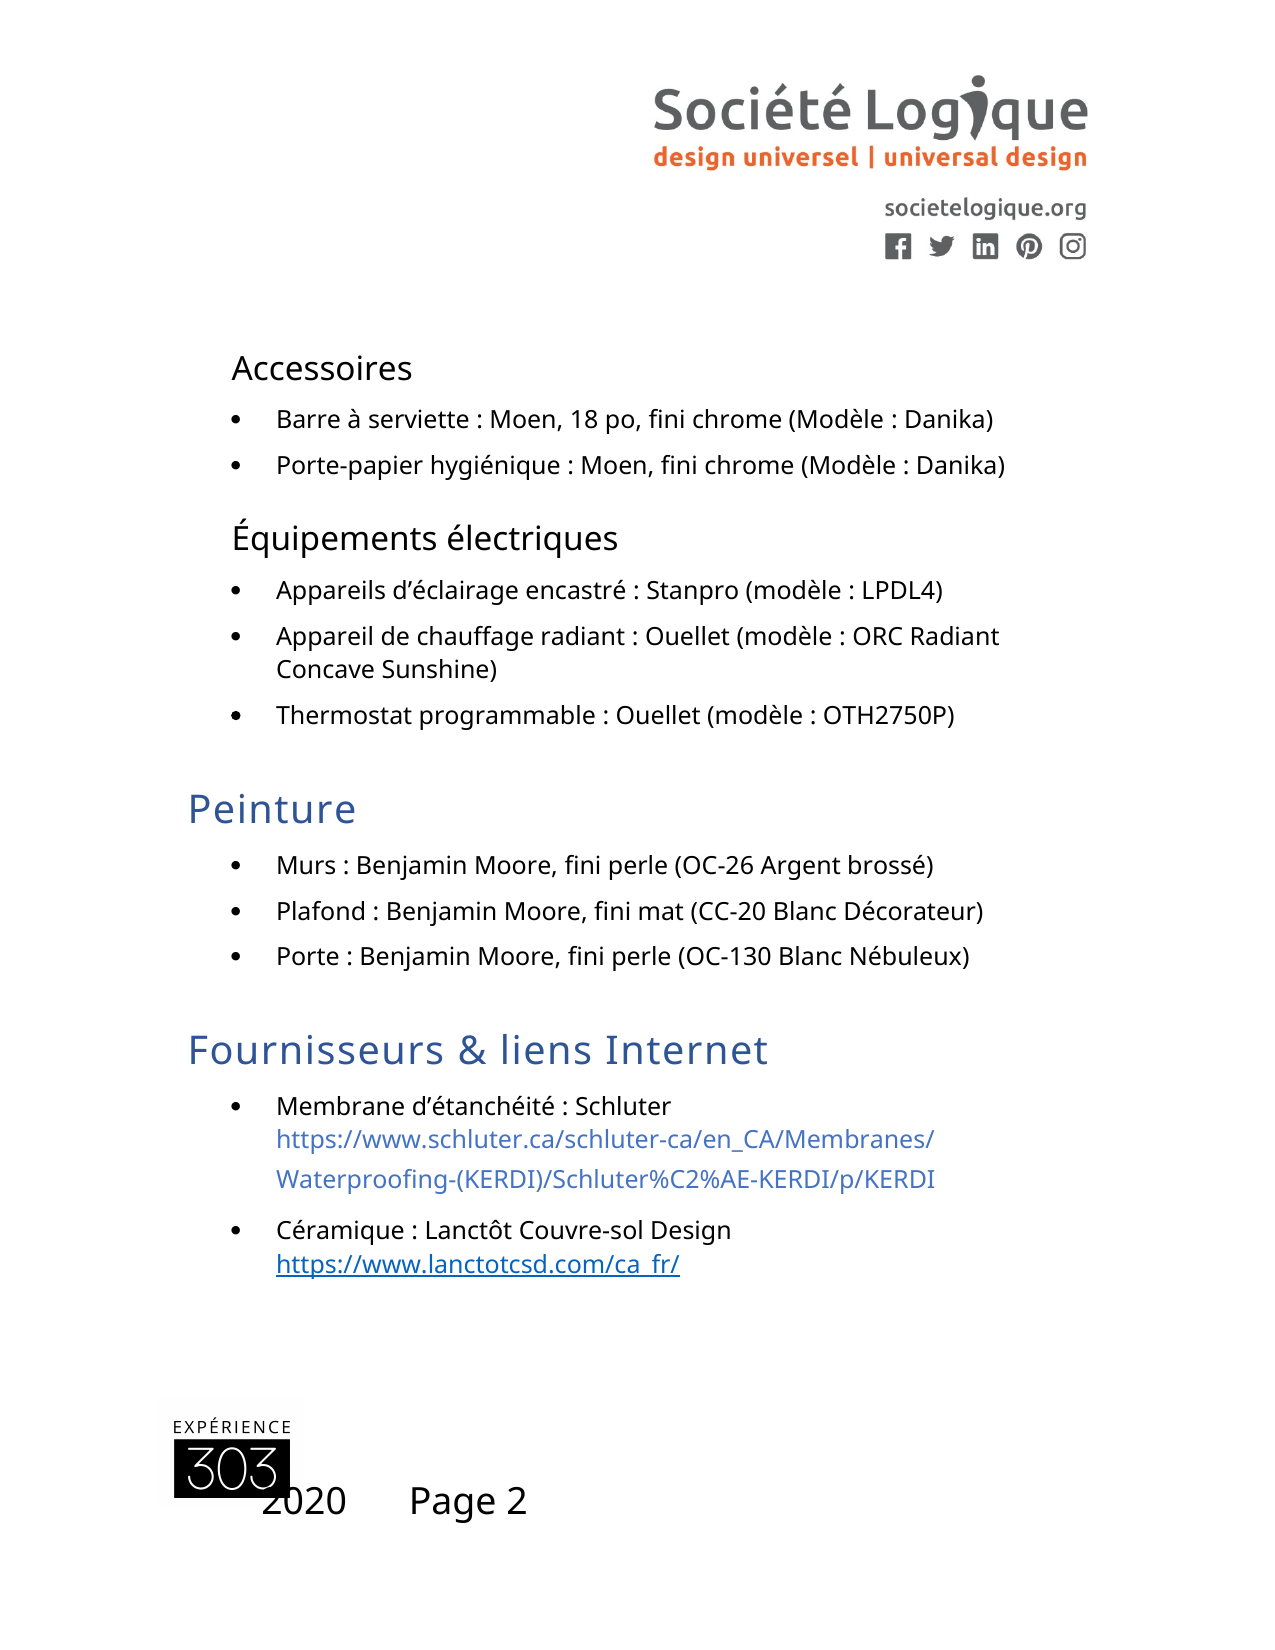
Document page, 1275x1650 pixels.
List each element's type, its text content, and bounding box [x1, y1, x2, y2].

text https://www.lanctotcsd.com/ca_fr/ [276, 1246, 1088, 1280]
text Appareil de chauffage radiant : Ouellet (modèle : ORC Radiant Concave Sunshine) [231, 618, 1088, 685]
subtitle Peinture [187, 781, 1088, 835]
text Équipements électriques [231, 515, 1088, 560]
picture [287, 1490, 298, 1507]
subtitle Fournisseurs & liens Internet [187, 1022, 1088, 1076]
text Appareils d’éclairage encastré : Stanpro (modèle : LPDL4) [231, 573, 1088, 606]
text Accessoires [231, 344, 1088, 390]
picture [158, 1398, 305, 1507]
text https://www.schluter.ca/schluter-ca/en_CA/Membranes/Waterproofing-(KERDI)/Schluter%C2%AE-KERDI/p/KERDI [276, 1122, 1088, 1195]
text Porte : Benjamin Moore, fini perle (OC-130 Blanc Nébuleux) [231, 939, 1088, 972]
text Murs : Benjamin Moore, fini perle (OC-26 Argent brossé) [231, 847, 1088, 881]
text Thermostat programmable : Ouellet (modèle : OTH2750P) [231, 698, 1088, 731]
text Membrane d’étanchéité : Schluter [231, 1089, 1088, 1122]
picture [652, 73, 1088, 260]
text Barre à serviette : Moen, 18 po, fini chrome (Modèle : Danika) [231, 402, 1088, 436]
text Plafond : Benjamin Moore, fini mat (CC-20 Blanc Décorateur) [231, 893, 1088, 927]
text Porte-papier hygiénique : Moen, fini chrome (Modèle : Danika) [231, 448, 1088, 481]
text Céramique : Lanctôt Couvre-sol Design [231, 1213, 1088, 1246]
